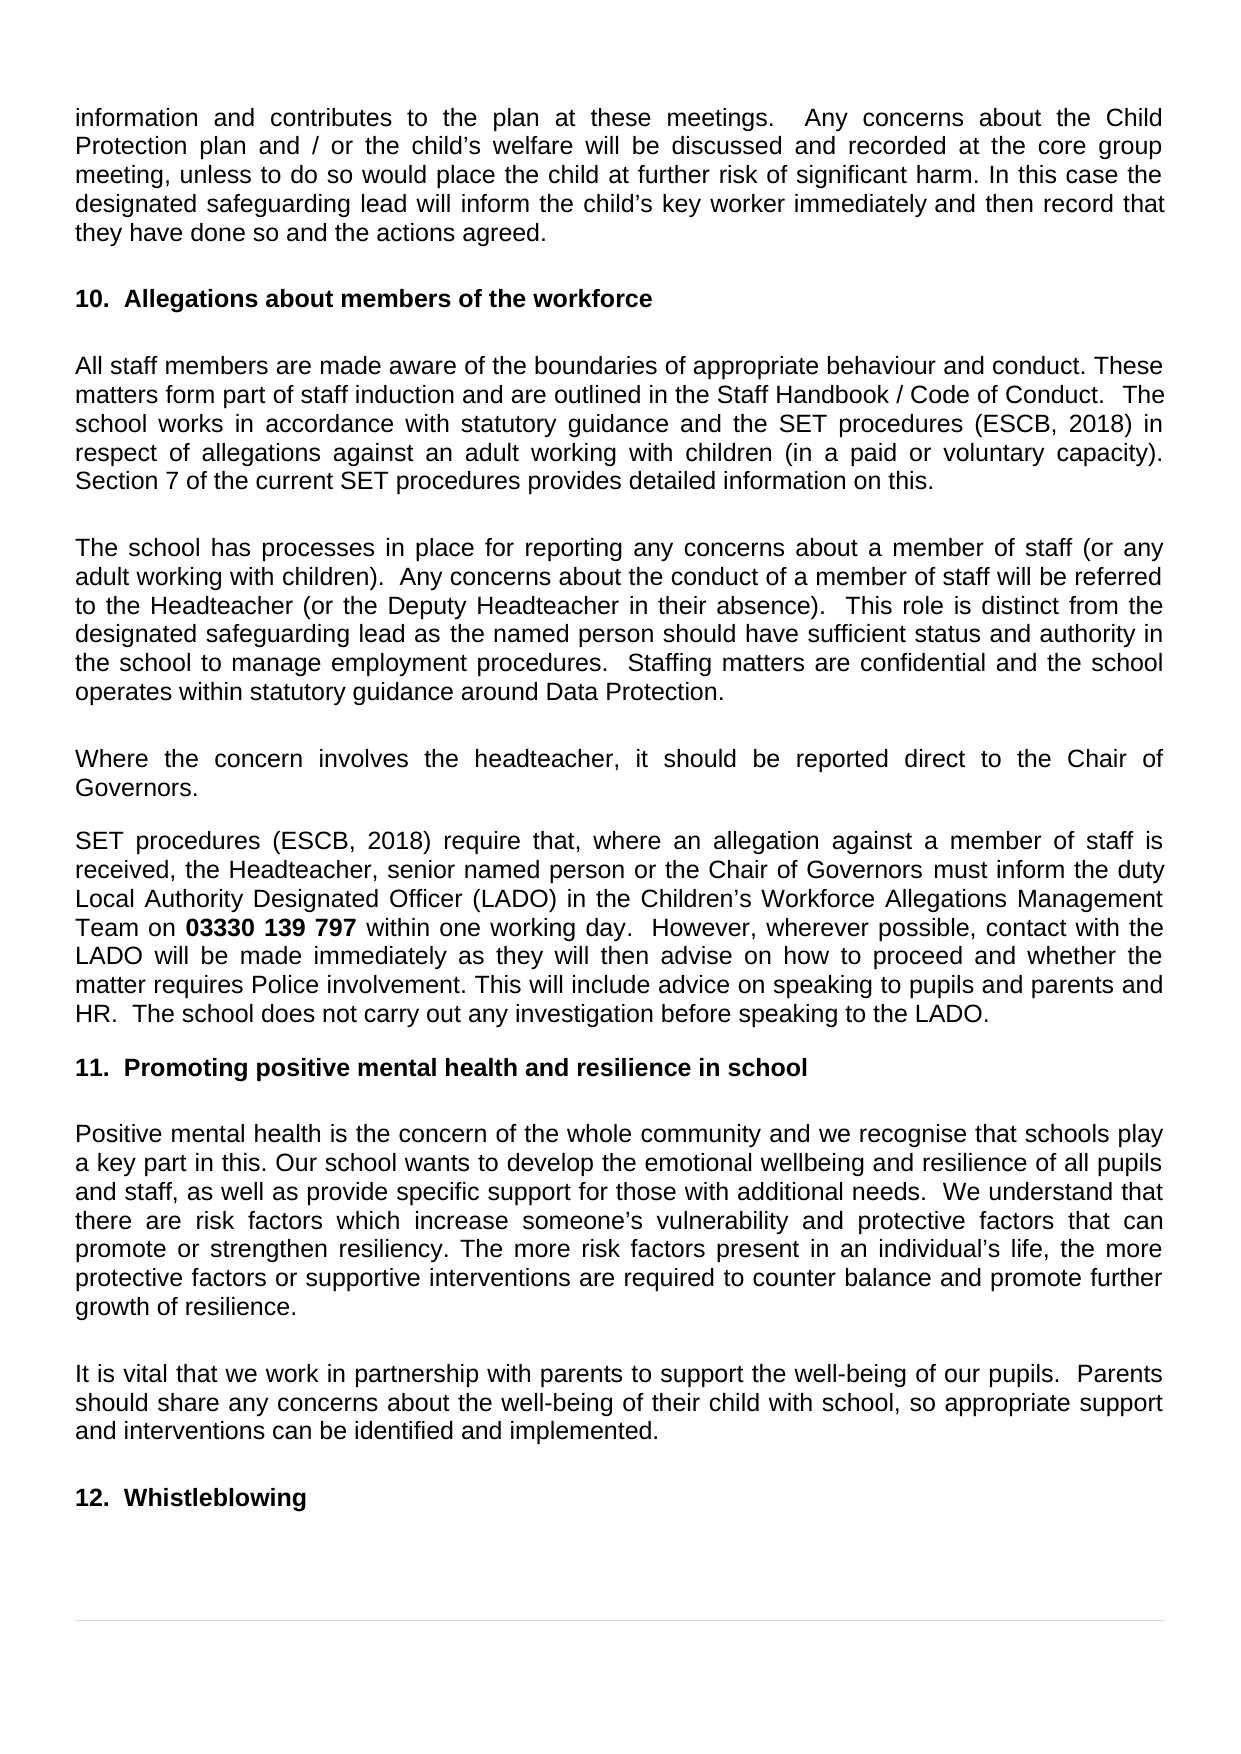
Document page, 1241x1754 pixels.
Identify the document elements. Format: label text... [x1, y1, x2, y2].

text SET procedures (ESCB, 2018) require that, where an allegation against a member of staff is received, the Headteacher, senior named person or the Chair of Governors must inform the duty Local Authority Designated Officer (LADO) in the Children’s Workforce Allegations Management Team on 03330 139 797 within one working day. However, wherever possible, contact with the LADO will be made immediately as they will then advise on how to proceed and whether the matter requires Police involvement. This will include advice on speaking to pupils and parents and HR. The school does not carry out any investigation before speaking to the LADO. [75, 826, 1165, 1027]
text 11. Promoting positive mental health and resilience in school [75, 1052, 1165, 1081]
text 10. Allegations about members of the workforce [75, 284, 1165, 313]
text It is vital that we work in partnership with parents to support the well-being of our pupils. Parents should share any concerns about the well-being of their child with school, so appropriate support and interventions can be identified and implemented. [75, 1359, 1165, 1445]
text The school has processes in place for reporting any concerns about a member of staff (or any adult working with children). Any concerns about the conduct of a member of staff will be referred to the Headteacher (or the Deputy Headteacher in their absence). This role is distinct from the designated safeguarding lead as the named person should have sufficient status and authority in the school to manage employment procedures. Staffing matters are confidential and the school operates within statutory guidance around Data Protection. [75, 533, 1165, 706]
text Positive mental health is the concern of the whole community and we recognise that schools play a key part in this. Our school wants to develop the emotional wellbeing and resilience of all pupils and staff, as well as provide specific support for those with additional needs. We understand that there are risk factors which increase someone’s vulnerability and protective factors that can promote or strengthen resiliency. The more risk factors present in an individual’s life, the more protective factors or supportive interventions are required to counter balance and promote further growth of resilience. [75, 1119, 1165, 1321]
text Where the concern involves the headteacher, it should be reported direct to the Chair of Governors. [75, 744, 1165, 801]
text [75, 102, 1165, 246]
text 12.​ Whistleblowing [75, 1483, 1165, 1512]
text All staff members are made aware of the boundaries of appropriate behaviour and conduct. These matters form part of staff induction and are outlined in the Staff Handbook / Code of Conduct. The school works in accordance with statutory guidance and the SET procedures (ESCB, 2018) in respect of allegations against an adult working with children (in a paid or voluntary capacity). Section 7 of the current SET procedures provides detailed information on this. [75, 351, 1165, 495]
